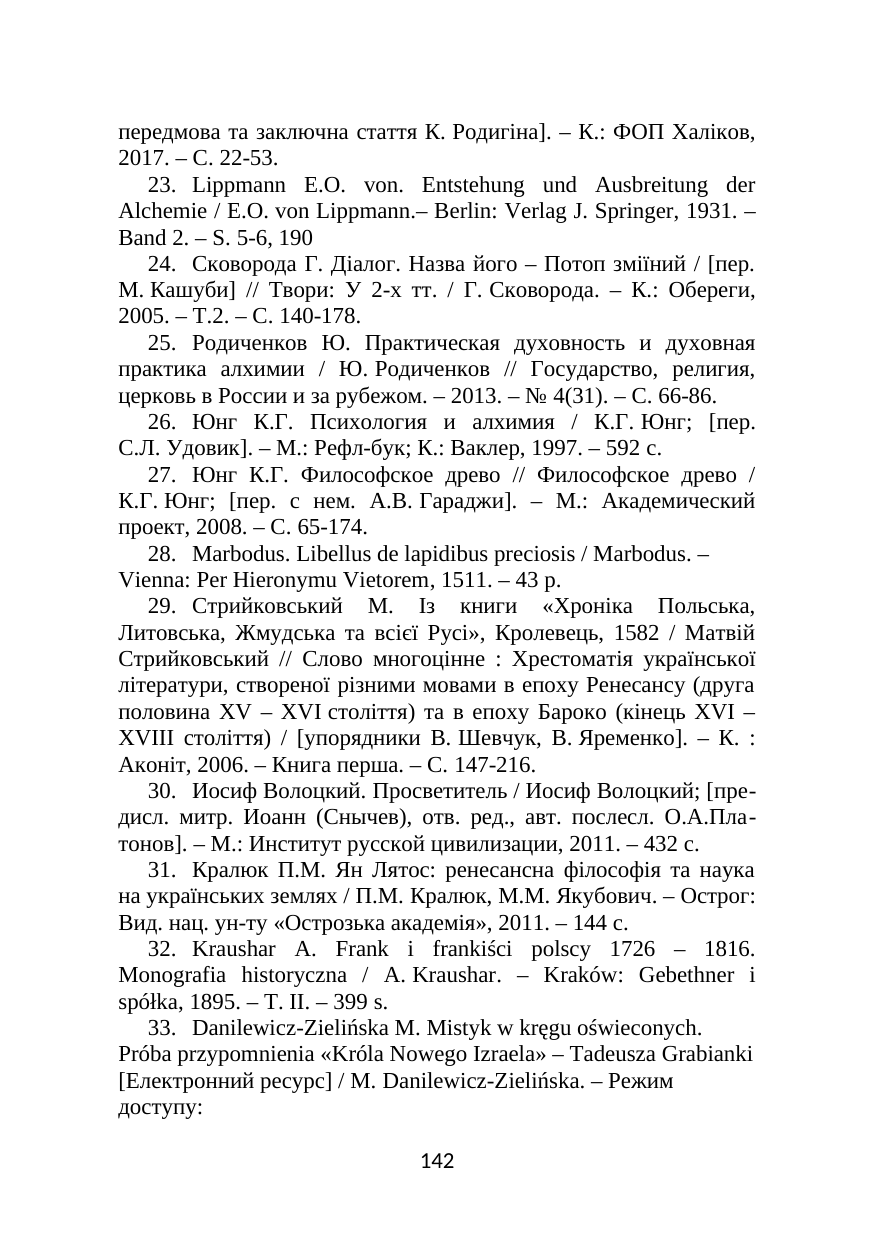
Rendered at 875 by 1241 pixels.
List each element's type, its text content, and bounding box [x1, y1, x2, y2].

list Сковорода Г. Діалог. Назва його – Потоп зміїний / [пер. М. Кашуби] // Твори: У 2-х тт. / Г. Сковорода. – К.: Обереги, 2005. – Т.2. – С. 140-178. [118, 250, 756, 329]
list Юнг К.Г. Философское древо // Философское древо / К.Г. Юнг; [пер. с нем. А.В. Гараджи]. – М.: Академический проект, 2008. – С. 65-174. [118, 461, 756, 540]
list Родиченков Ю. Практическая духовность и духовная практика алхимии / Ю. Родиченков // Государство, религия, церковь в России и за рубежом. – 2013. – № 4(31). – С. 66-86. [118, 329, 756, 408]
list Юнг К.Г. Психология и алхимия / К.Г. Юнг; [пер. С.Л. Удовик]. – М.: Рефл-бук; К.: Ваклер, 1997. – 592 с. [118, 408, 756, 461]
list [118, 118, 756, 171]
list Kraushar A. Frank i frankiści polscy 1726 – 1816. Monografia historyczna / A. Kraushar. – Kraków: Gebethner i spółka, 1895. – T. II. – 399 s. [118, 935, 756, 1014]
list Lippmann E.O. von. Entstehung und Ausbreitung der Alchemie / E.O. von Lippmann.– Berlin: Verlag J. Springer, 1931. – Band 2. – S. 5-6, 190 [118, 171, 756, 250]
list Кралюк П.М. Ян Лятос: ренесансна філософія та наука на українських землях / П.М. Кралюк, М.М. Якубович. – Острог: Вид. нац. ун-ту «Острозька академія», 2011. – 144 с. [118, 856, 756, 935]
list Marbodus. Libellus de lapidibus preciosis / Marbodus. – Vienna: Per Hieronymu Vietorem, 1511. – 43 p. [118, 540, 756, 592]
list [118, 1014, 756, 1119]
list Иосиф Волоцкий. Просветитель / Иосиф Волоцкий; [предисл. митр. Иоанн (Снычев), отв. ред., авт. послесл. О.А.Платонов]. – М.: Институт русской цивилизации, 2011. – 432 с. [118, 777, 756, 856]
list Стрийковський М. Із книги «Хроніка Польська, Литовська, Жмудська та всієї Русі», Кролевець, 1582 / Матвій Стрийковський // Слово многоцінне : Хрестоматія української літератури, створеної різними мовами в епоху Ренесансу (друга половина XV – XVI століття) та в епоху Бароко (кінець XVI – XVIII століття) / [упорядники В. Шевчук, В. Яременко]. – К. : Аконіт, 2006. – Книга перша. – С. 147-216. [118, 592, 756, 777]
